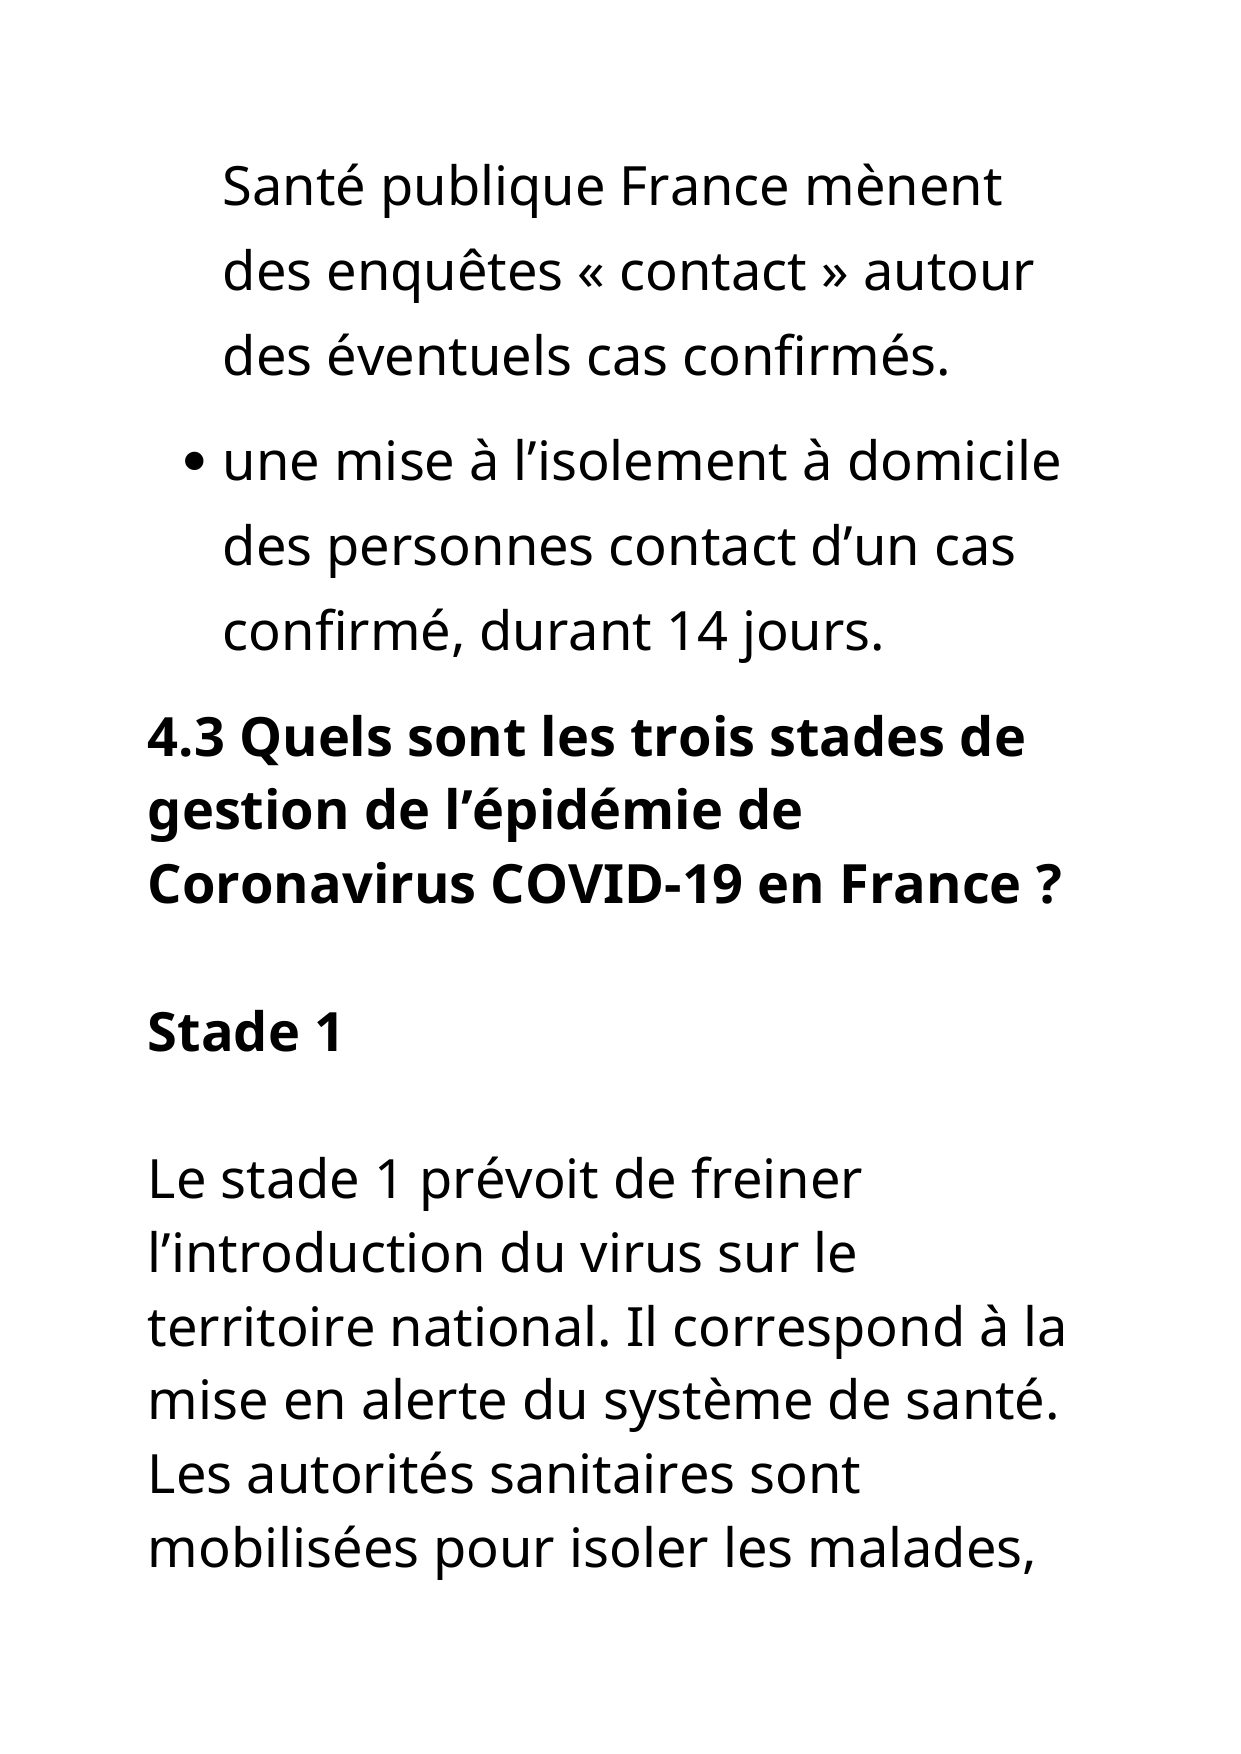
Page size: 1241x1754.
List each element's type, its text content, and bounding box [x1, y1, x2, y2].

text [148, 1067, 1093, 1583]
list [185, 148, 1093, 391]
list une mise à l’isolement à domicile des personnes contact d’un cas confirmé, durant 14 jours. [185, 423, 1093, 666]
text 4.3 Quels sont les trois stades de gestion de l’épidémie de Coronavirus COVID-19 en France ? Stade 1 [148, 698, 1093, 1067]
